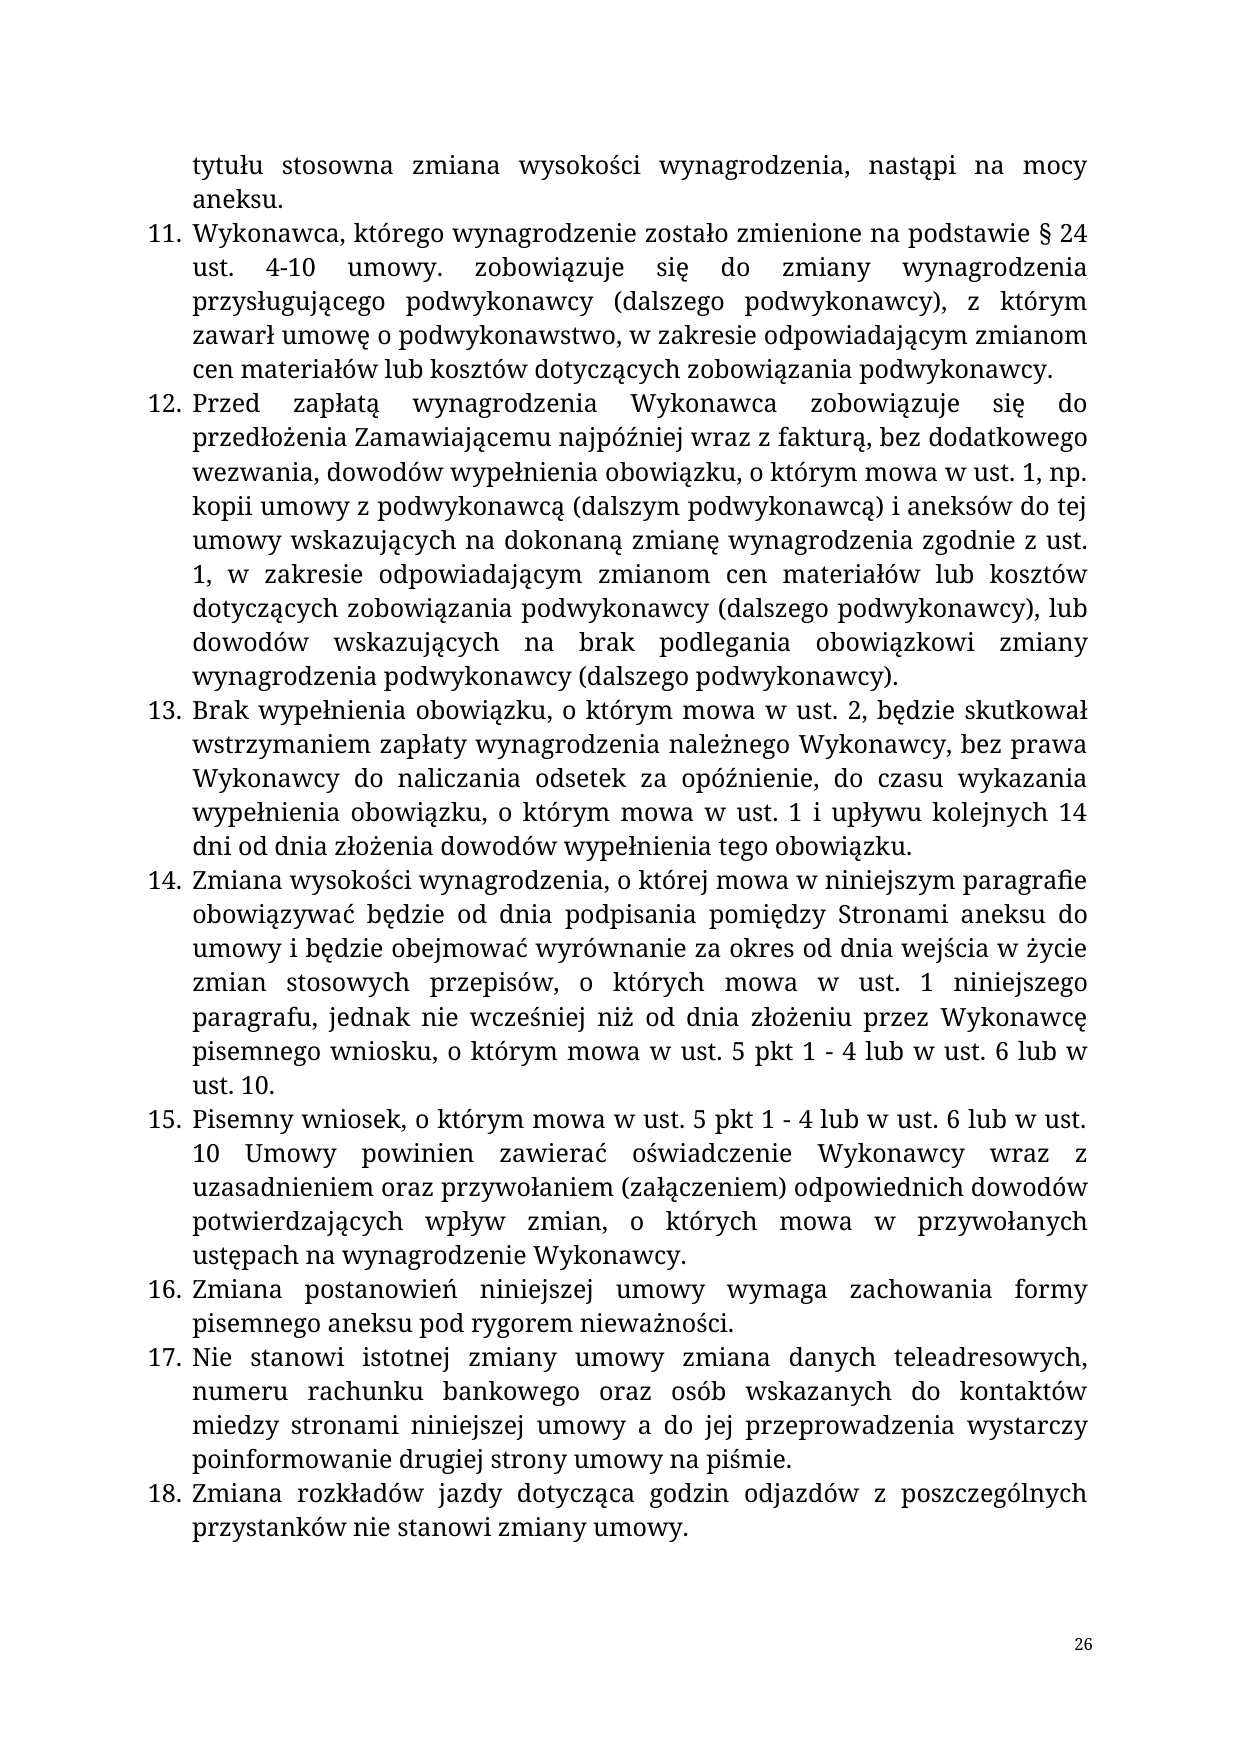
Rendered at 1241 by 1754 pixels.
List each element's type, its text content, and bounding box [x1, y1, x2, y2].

list Pisemny wniosek, o którym mowa w ust. 5 pkt 1 - 4 lub w ust. 6 lub w ust. 10 Umowy powinien zawierać oświadczenie Wykonawcy wraz z uzasadnieniem oraz przywołaniem (załączeniem) odpowiednich dowodów potwierdzających wpływ zmian, o których mowa w przywołanych ustępach na wynagrodzenie Wykonawcy. [148, 1101, 1088, 1272]
list Wykonawca, którego wynagrodzenie zostało zmienione na podstawie § 24 ust. 4-10 umowy. zobowiązuje się do zmiany wynagrodzenia przysługującego podwykonawcy (dalszego podwykonawcy), z którym zawarł umowę o podwykonawstwo, w zakresie odpowiadającym zmianom cen materiałów lub kosztów dotyczących zobowiązania podwykonawcy. [148, 216, 1088, 386]
list Zmiana rozkładów jazdy dotycząca godzin odjazdów z poszczególnych przystanków nie stanowi zmiany umowy. [148, 1476, 1088, 1544]
list Nie stanowi istotnej zmiany umowy zmiana danych teleadresowych, numeru rachunku bankowego oraz osób wskazanych do kontaktów miedzy stronami niniejszej umowy a do jej przeprowadzenia wystarczy poinformowanie drugiej strony umowy na piśmie. [148, 1340, 1088, 1476]
list Przed zapłatą wynagrodzenia Wykonawca zobowiązuje się do przedłożenia Zamawiającemu najpóźniej wraz z fakturą, bez dodatkowego wezwania, dowodów wypełnienia obowiązku, o którym mowa w ust. 1, np. kopii umowy z podwykonawcą (dalszym podwykonawcą) i aneksów do tej umowy wskazujących na dokonaną zmianę wynagrodzenia zgodnie z ust. 1, w zakresie odpowiadającym zmianom cen materiałów lub kosztów dotyczących zobowiązania podwykonawcy (dalszego podwykonawcy), lub dowodów wskazujących na brak podlegania obowiązkowi zmiany wynagrodzenia podwykonawcy (dalszego podwykonawcy). [148, 386, 1088, 693]
list Zmiana wysokości wynagrodzenia, o której mowa w niniejszym paragrafie obowiązywać będzie od dnia podpisania pomiędzy Stronami aneksu do umowy i będzie obejmować wyrównanie za okres od dnia wejścia w życie zmian stosowych przepisów, o których mowa w ust. 1 niniejszego paragrafu, jednak nie wcześniej niż od dnia złożeniu przez Wykonawcę pisemnego wniosku, o którym mowa w ust. 5 pkt 1 - 4 lub w ust. 6 lub w ust. 10. [148, 863, 1088, 1101]
list Zmiana postanowień niniejszej umowy wymaga zachowania formy pisemnego aneksu pod rygorem nieważności. [148, 1272, 1088, 1340]
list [148, 148, 1088, 216]
list Brak wypełnienia obowiązku, o którym mowa w ust. 2, będzie skutkował wstrzymaniem zapłaty wynagrodzenia należnego Wykonawcy, bez prawa Wykonawcy do naliczania odsetek za opóźnienie, do czasu wykazania wypełnienia obowiązku, o którym mowa w ust. 1 i upływu kolejnych 14 dni od dnia złożenia dowodów wypełnienia tego obowiązku. [148, 693, 1088, 863]
